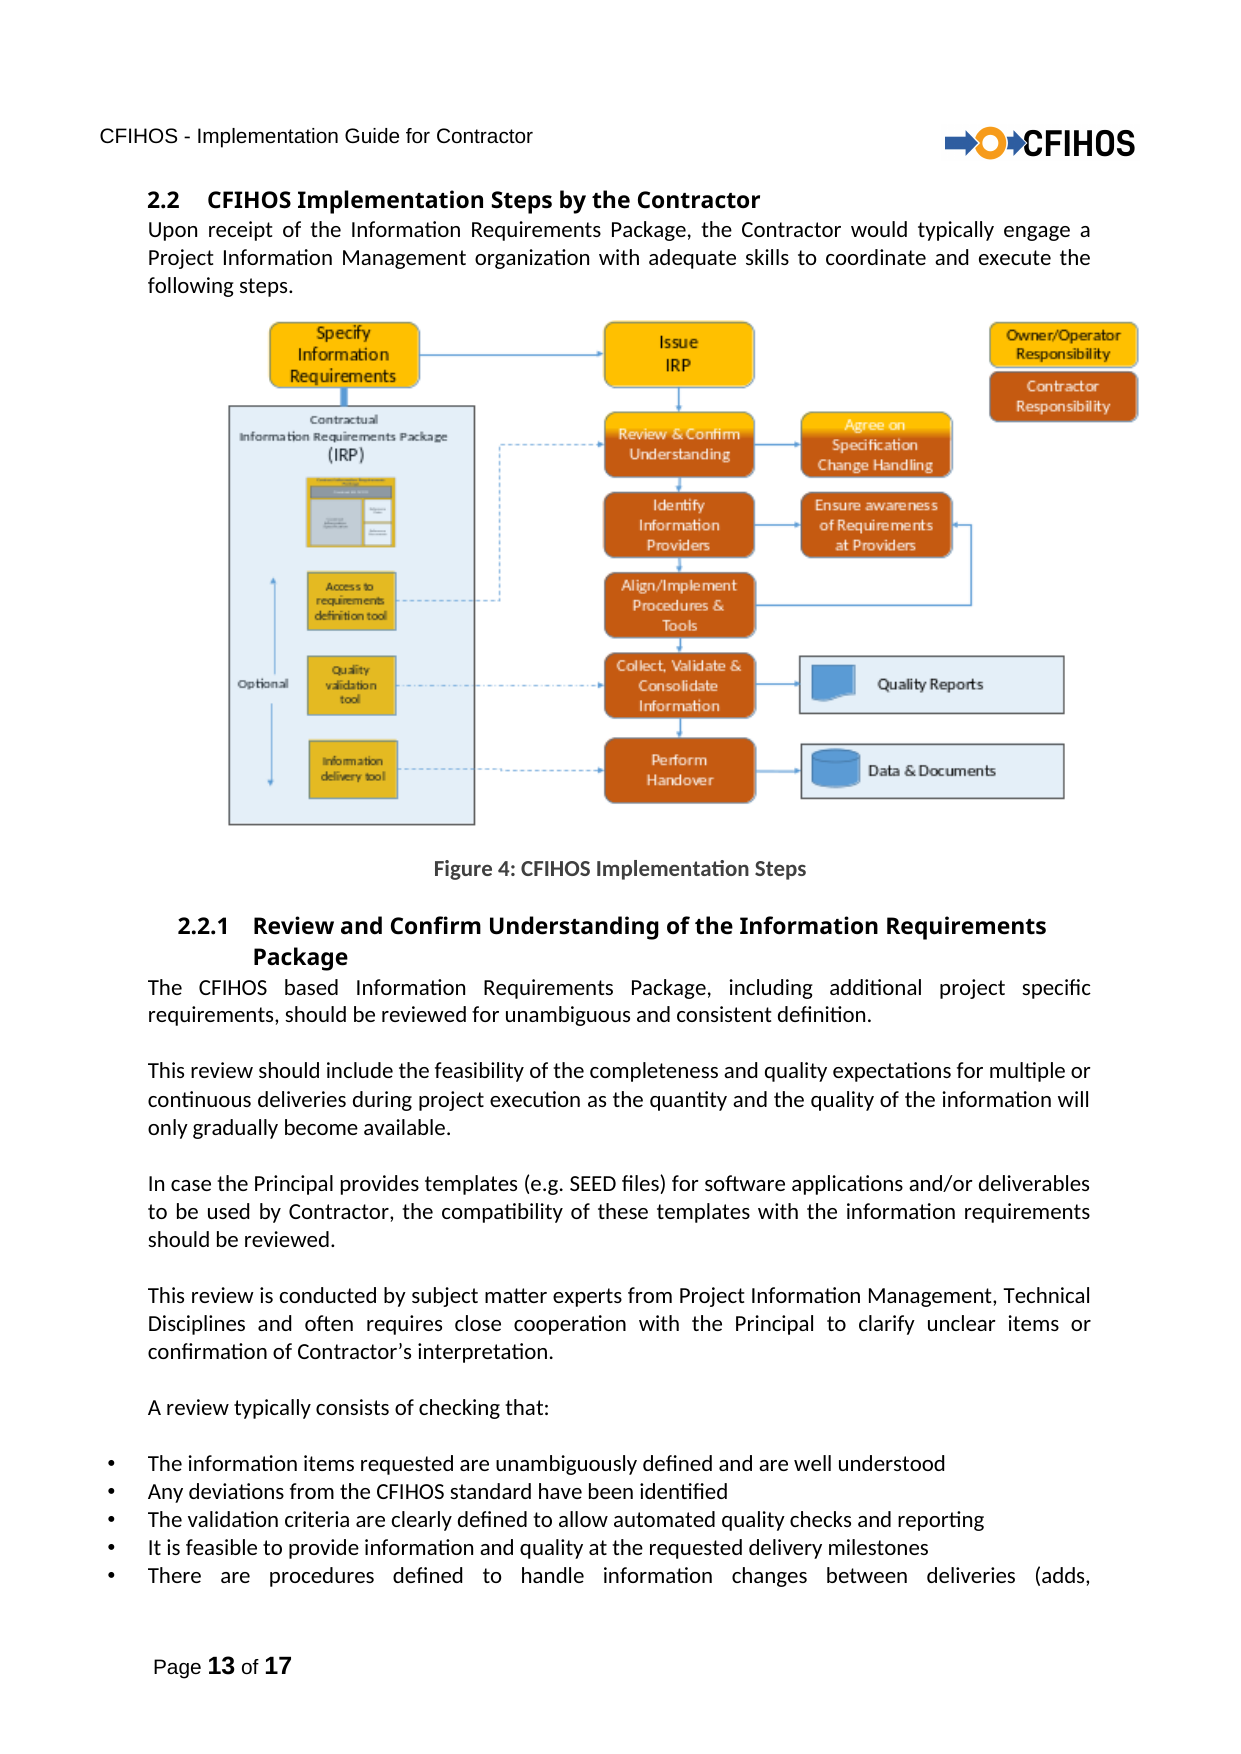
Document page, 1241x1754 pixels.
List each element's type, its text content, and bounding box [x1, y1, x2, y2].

picture [940, 124, 1141, 161]
text Upon receipt of the Information Requirements Package, the Contractor would typically engage a Project Information Management organization with adequate skills to coordinate and execute the following steps. [148, 215, 1092, 299]
subtitle Review and Confirm Understanding of the Information Requirements Package [177, 910, 1092, 973]
text In case the Principal provides templates (e.g. SEED files) for software applications and/or deliverables to be used by Contractor, the compatibility of these templates with the information requirements should be reviewed. [148, 1169, 1092, 1253]
text Any deviations from the CFIHOS standard have been identified [107, 1477, 1092, 1505]
text A review typically consists of checking that: [148, 1393, 1092, 1421]
text Figure 4: CFIHOS Implementation Steps [148, 854, 1092, 882]
text This review is conducted by subject matter experts from Project Information Management, Technical Disciplines and often requires close cooperation with the Principal to clarify unclear items or confirmation of Contractor’s interpretation. [148, 1281, 1092, 1365]
text It is feasible to provide information and quality at the requested delivery milestones [107, 1533, 1092, 1561]
text There are procedures defined to handle information changes between deliveries (adds, replacements, deletes, modifications) [107, 1561, 1092, 1589]
subtitle CFIHOS Implementation Steps by the Contractor [147, 184, 1092, 215]
text This review should include the feasibility of the completeness and quality expectations for multiple or continuous deliveries during project execution as the quantity and the quality of the information will only gradually become available. [148, 1057, 1092, 1141]
text The information items requested are unambiguously defined and are well understood [107, 1449, 1092, 1477]
text The CFIHOS based Information Requirements Package, including additional project specific requirements, should be reviewed for unambiguous and consistent definition. [148, 973, 1092, 1029]
text The validation criteria are clearly defined to allow automated quality checks and reporting [107, 1505, 1092, 1533]
